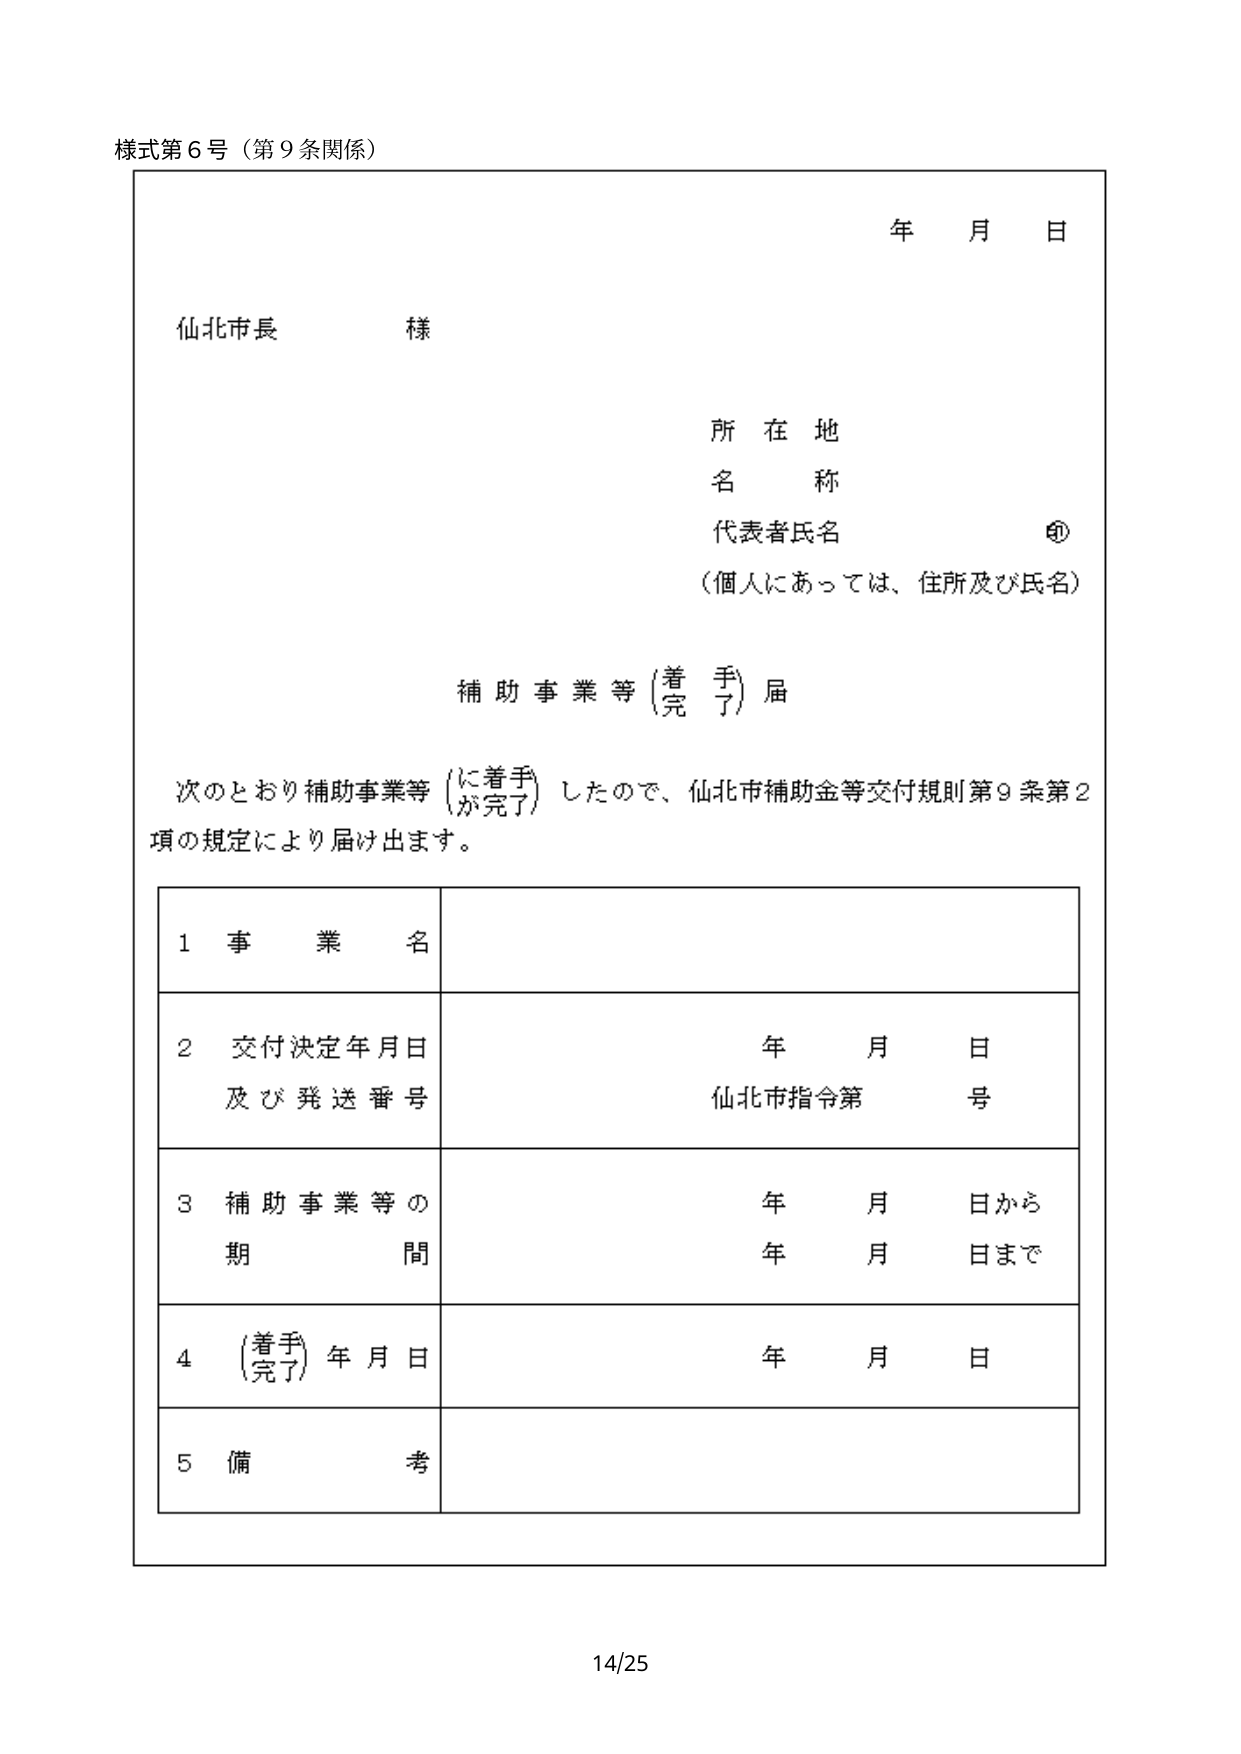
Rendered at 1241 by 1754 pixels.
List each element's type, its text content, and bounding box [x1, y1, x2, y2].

text 様式第６号（第９条関係） [114, 114, 1126, 165]
picture [114, 165, 1126, 1572]
